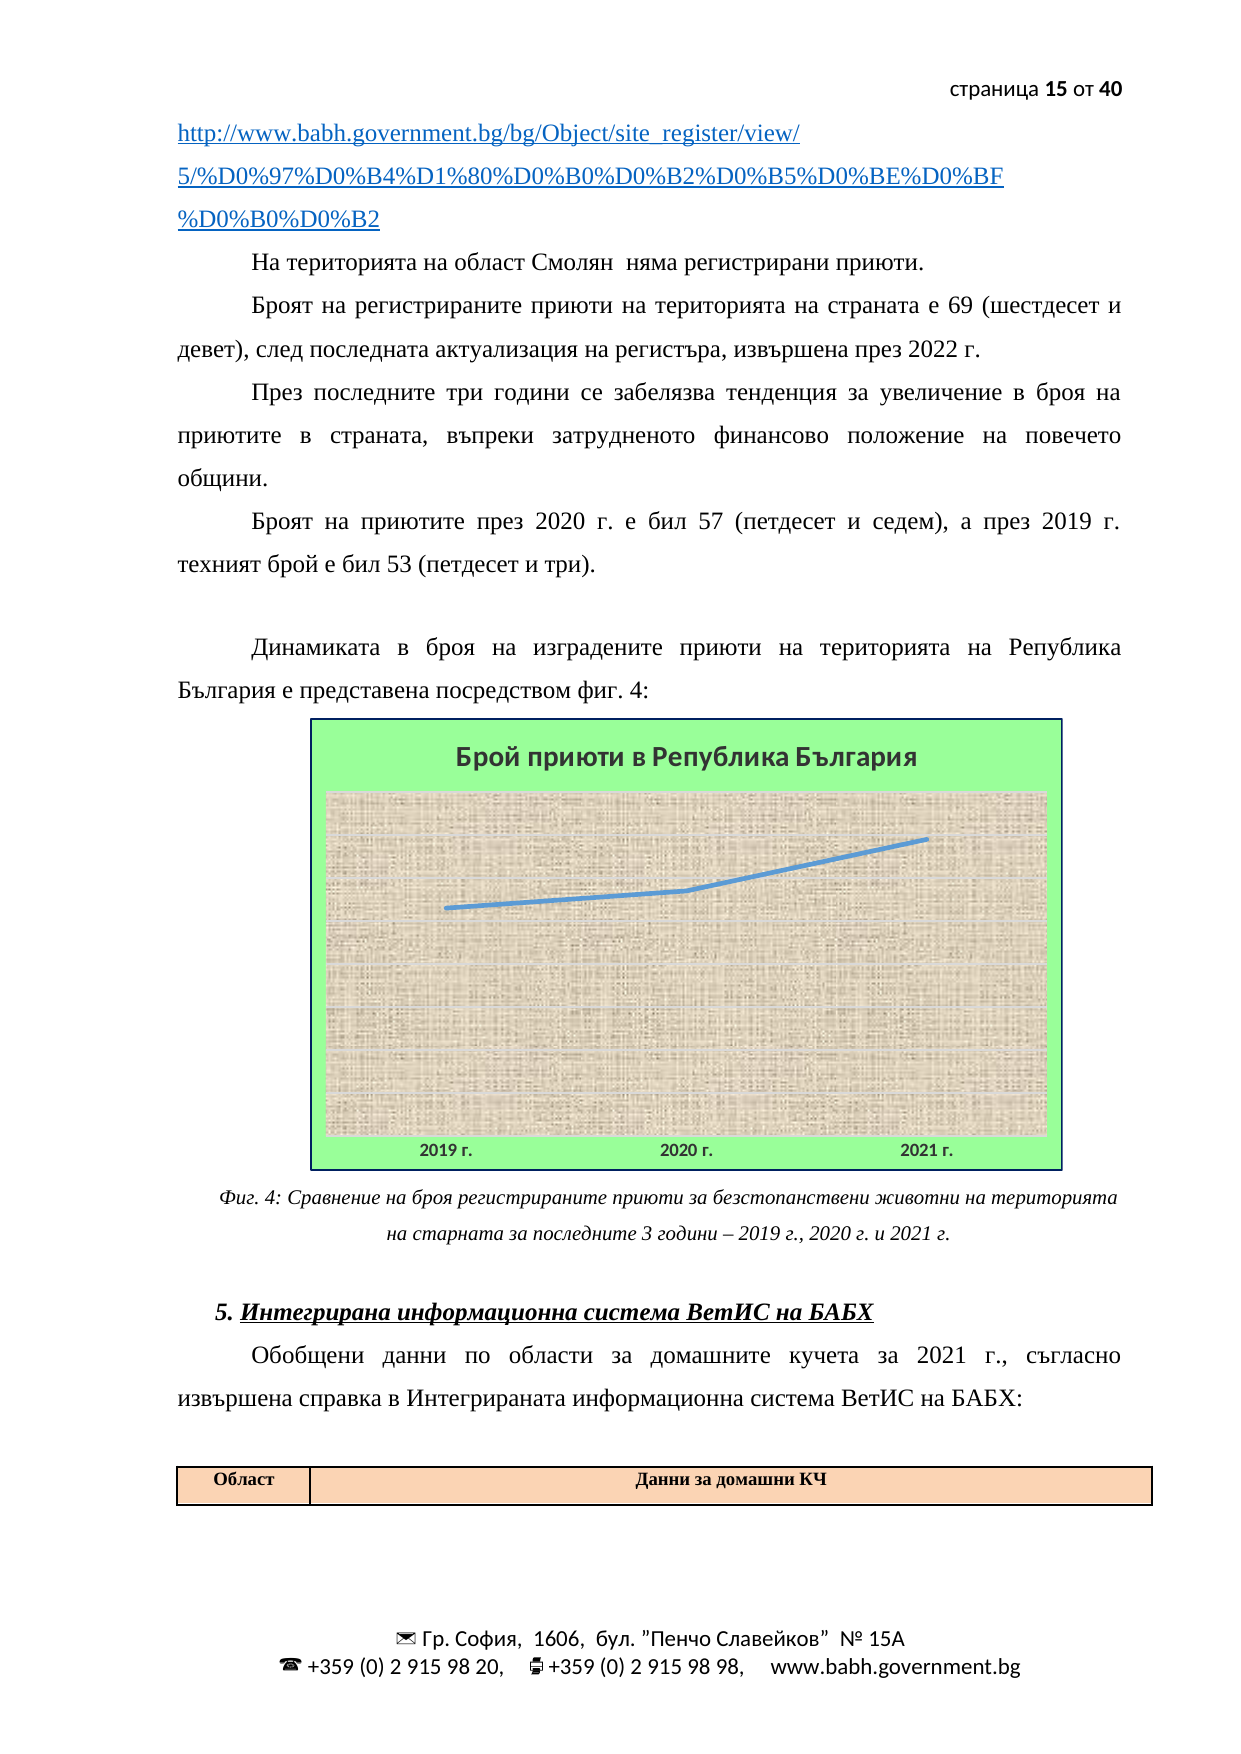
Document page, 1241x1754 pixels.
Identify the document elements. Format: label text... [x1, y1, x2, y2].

text Фиг. 4: Сравнение на броя регистрираните приюти за безстопанствени животни на територията на старната за последните 3 години – 2019 г., 2020 г. и 2021 г. [215, 1185, 1122, 1245]
table_header Област [178, 1468, 309, 1503]
text През последните три години се забелязва тенденция за увеличение в броя на приютите в страната, въпреки затрудненото финансово положение на повечето общини. [177, 377, 1122, 492]
text Обобщени данни по области за домашните кучета за 2021 г., съгласно извършена справка в Интегрираната информационна система ВетИС на БАБХ: [177, 1340, 1122, 1412]
list Интегрирана информационна система ВетИС на БАБХ [215, 1297, 1137, 1326]
table_header Данни за домашни КЧ [311, 1468, 1151, 1503]
text На територията на област Смолян няма регистрирани приюти. [177, 247, 1122, 276]
picture [325, 792, 1047, 1135]
text Динамиката в броя на изградените приюти на територията на Република България е представена посредством фиг. 4: [177, 632, 1122, 704]
text http://www.babh.government.bg/bg/Object/site_register/view/5/%D0%97%D0%B4%D1%80%D0%B0%D0%B2%D0%B5%D0%BE%D0%BF%D0%B0%D0%B2 [177, 118, 1122, 233]
text Броят на регистрираните приюти на територията на страната е 69 (шестдесет и девет), след последната актуализация на регистъра, извършена през 2022 г. [177, 291, 1122, 362]
text Броят на приютите през 2020 г. е бил 57 (петдесет и седем), а през 2019 г. техният брой е бил 53 (петдесет и три). [177, 506, 1122, 578]
